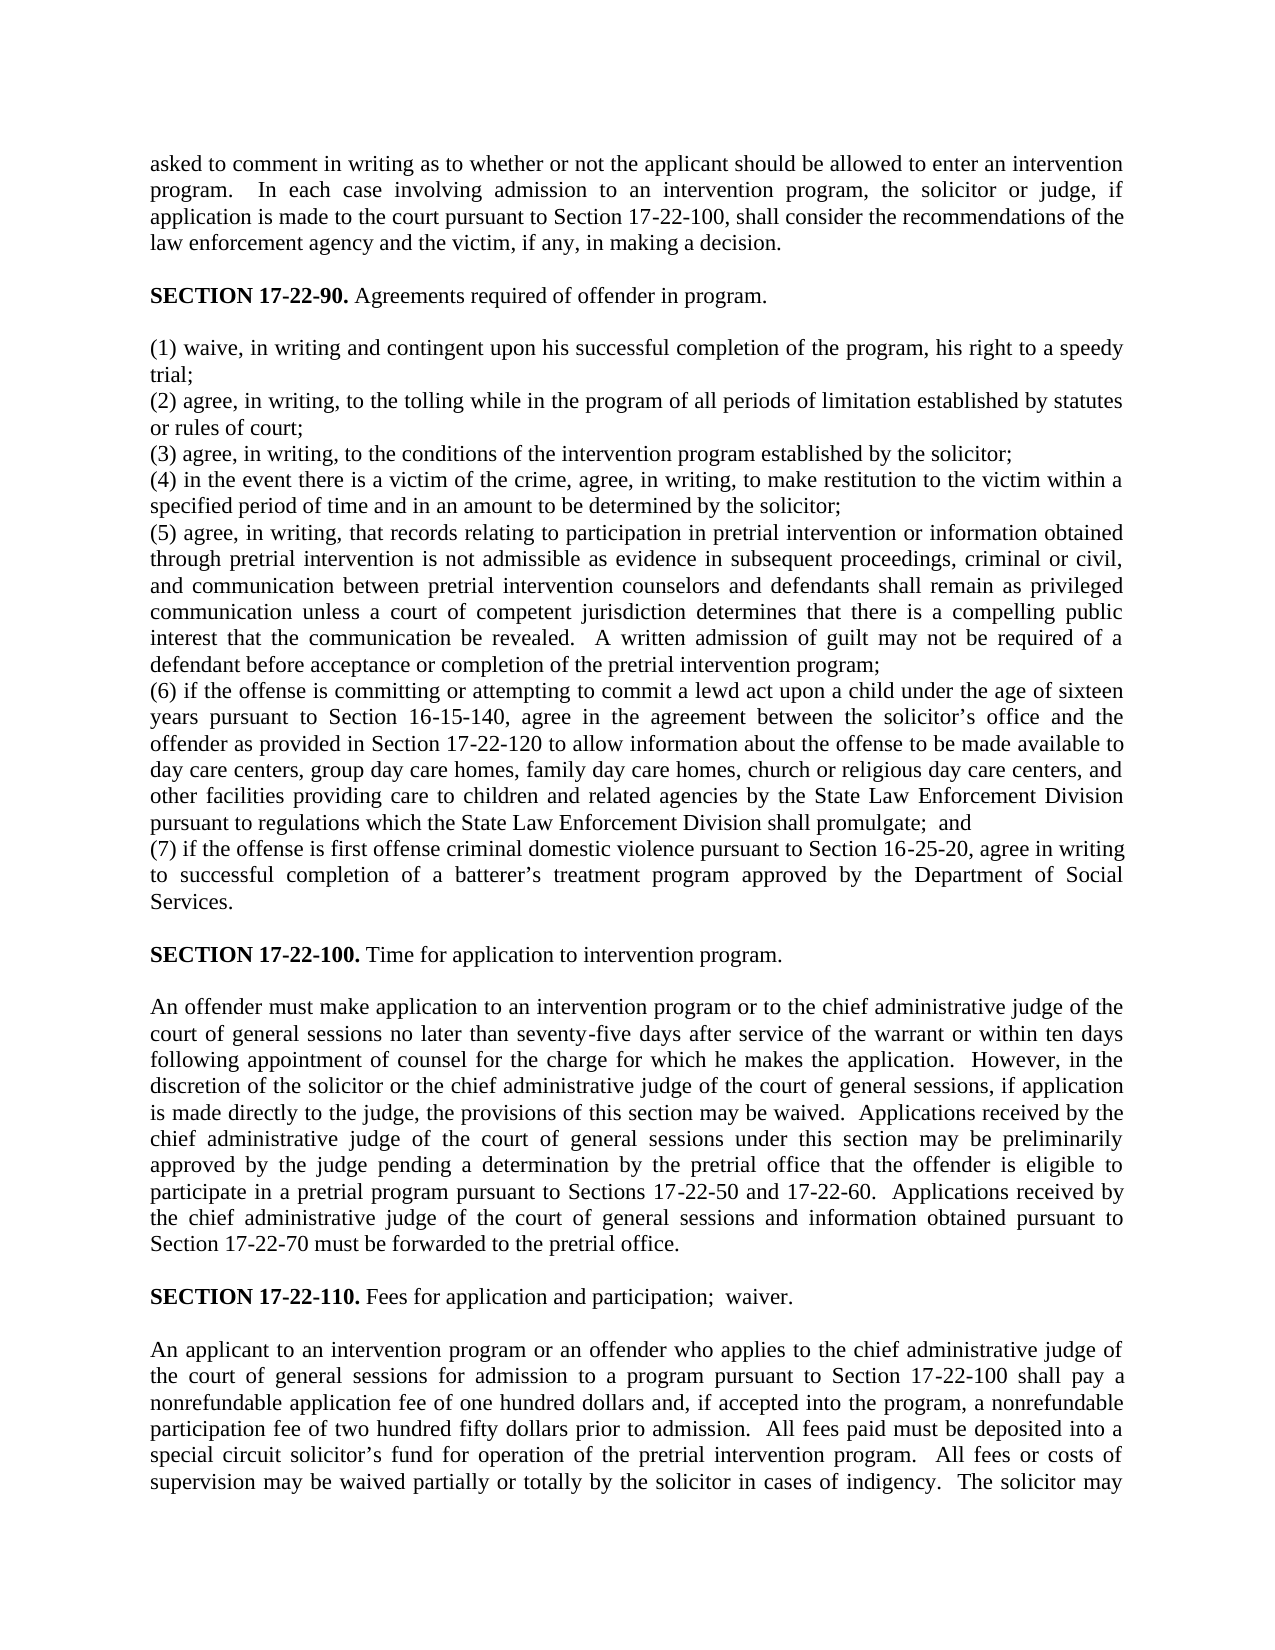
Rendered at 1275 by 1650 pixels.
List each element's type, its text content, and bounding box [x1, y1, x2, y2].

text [150, 1336, 1125, 1494]
text (2) agree, in writing, to the tolling while in the program of all periods of limitation established by statutes or rules of court; [150, 387, 1125, 440]
text SECTION 17-22-90. Agreements required of offender in program. [150, 282, 1125, 308]
text (3) agree, in writing, to the conditions of the intervention program established by the solicitor; [150, 440, 1125, 466]
text SECTION 17-22-100. Time for application to intervention program. [150, 941, 1125, 967]
text (4) in the event there is a victim of the crime, agree, in writing, to make restitution to the victim within a specified period of time and in an amount to be determined by the solicitor; [150, 466, 1125, 519]
text SECTION 17-22-110. Fees for application and participation; waiver. [150, 1283, 1125, 1309]
text An offender must make application to an intervention program or to the chief administrative judge of the court of general sessions no later than seventy-five days after service of the warrant or within ten days following appointment of counsel for the charge for which he makes the application. However, in the discretion of the solicitor or the chief administrative judge of the court of general sessions, if application is made directly to the judge, the provisions of this section may be waived. Applications received by the chief administrative judge of the court of general sessions under this section may be preliminarily approved by the judge pending a determination by the pretrial office that the offender is eligible to participate in a pretrial program pursuant to Sections 17-22-50 and 17-22-60. Applications received by the chief administrative judge of the court of general sessions and information obtained pursuant to Section 17-22-70 must be forwarded to the pretrial office. [150, 993, 1125, 1257]
text (6) if the offense is committing or attempting to commit a lewd act upon a child under the age of sixteen years pursuant to Section 16-15-140, agree in the agreement between the solicitor’s office and the offender as provided in Section 17-22-120 to allow information about the offense to be made available to day care centers, group day care homes, family day care homes, church or religious day care centers, and other facilities providing care to children and related agencies by the State Law Enforcement Division pursuant to regulations which the State Law Enforcement Division shall promulgate; and [150, 677, 1125, 835]
text (5) agree, in writing, that records relating to participation in pretrial intervention or information obtained through pretrial intervention is not admissible as evidence in subsequent proceedings, criminal or civil, and communication between pretrial intervention counselors and defendants shall remain as privileged communication unless a court of competent jurisdiction determines that there is a compelling public interest that the communication be revealed. A written admission of guilt may not be required of a defendant before acceptance or completion of the pretrial intervention program; [150, 519, 1125, 677]
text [150, 150, 1125, 255]
text (1) waive, in writing and contingent upon his successful completion of the program, his right to a speedy trial; [150, 334, 1125, 387]
text (7) if the offense is first offense criminal domestic violence pursuant to Section 16-25-20, agree in writing to successful completion of a batterer’s treatment program approved by the Department of Social Services. [150, 835, 1125, 914]
